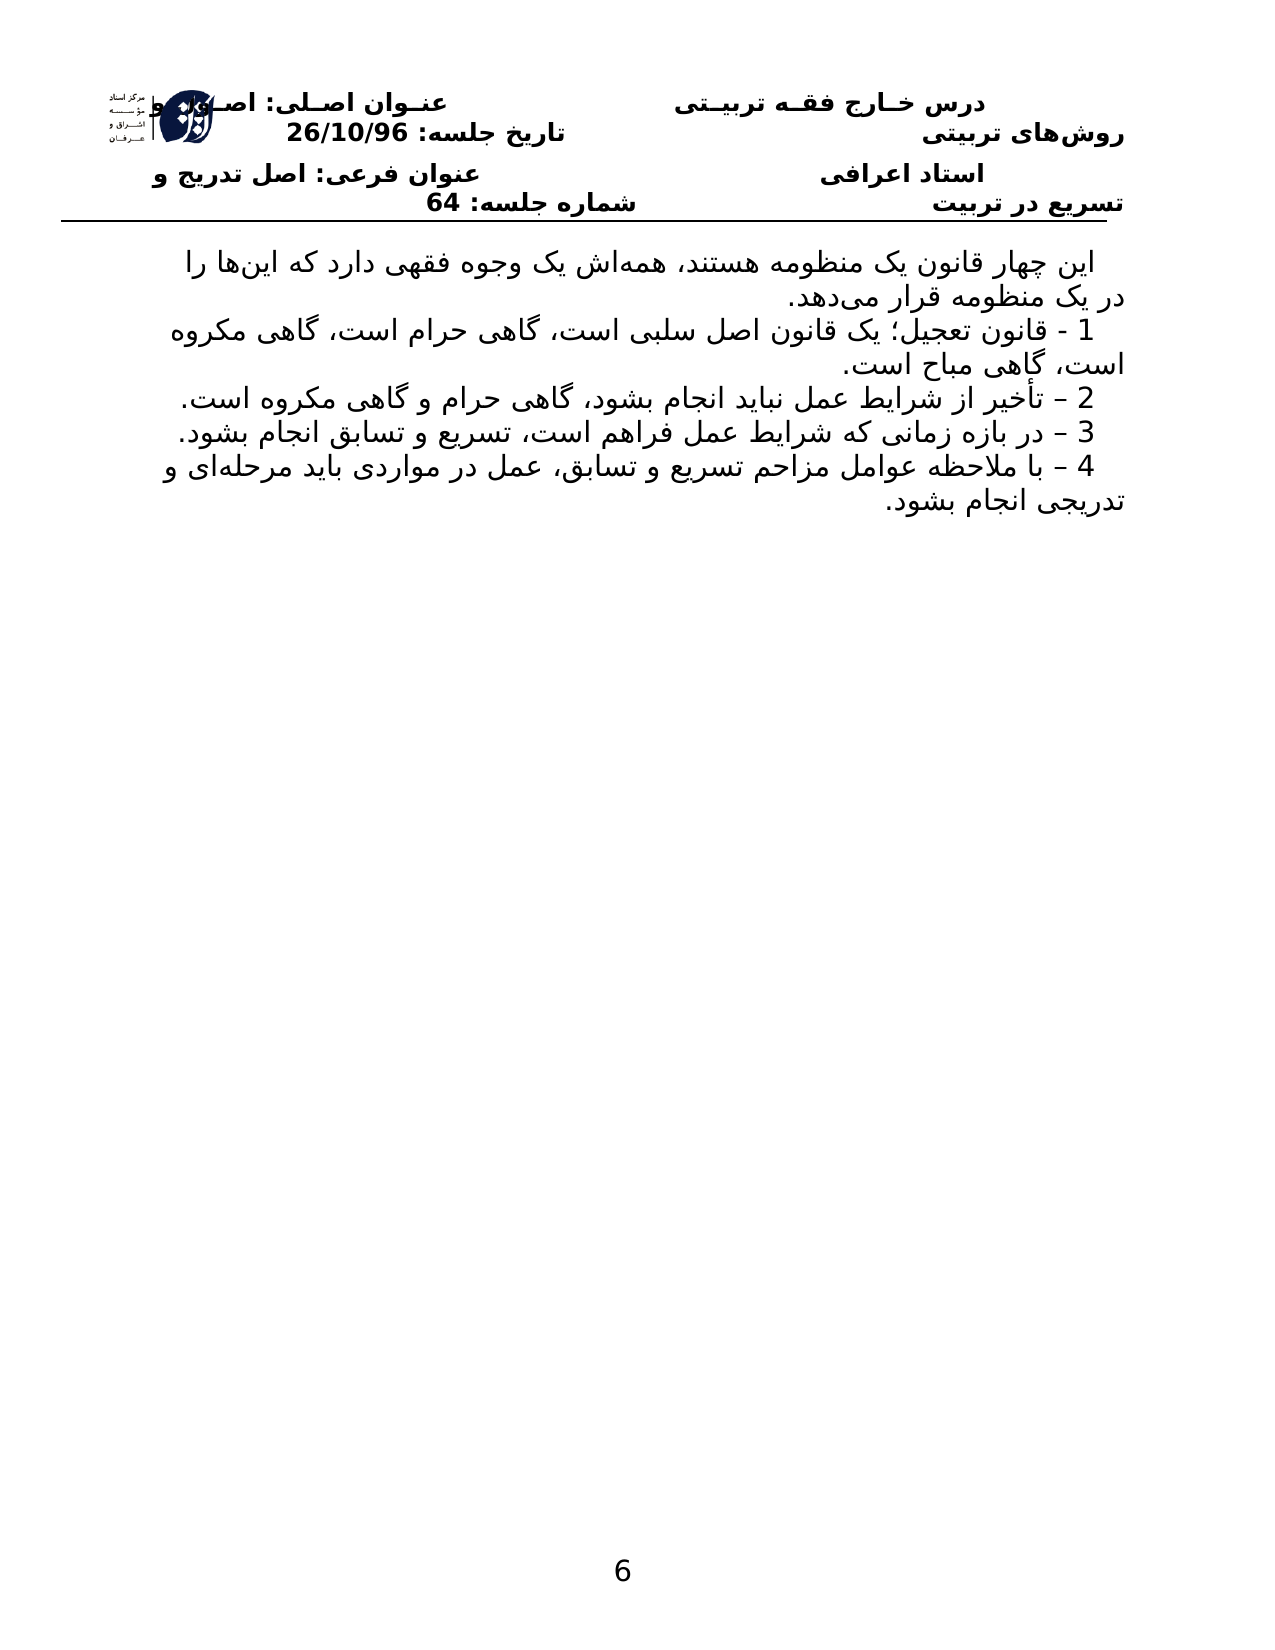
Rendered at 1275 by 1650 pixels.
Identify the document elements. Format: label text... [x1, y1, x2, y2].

text 3 – در بازه زمانی که شرایط عمل فراهم است، تسریع و تسابق انجام بشود. [150, 416, 1125, 449]
picture [102, 86, 215, 146]
text 4 – با ملاحظه عوامل مزاحم تسریع و تسابق، عمل در مواردی باید مرحله‌ای و تدریجی انجام بشود. [150, 449, 1125, 517]
text 2 – تأخیر از شرایط عمل نباید انجام بشود، گاهی حرام و گاهی مکروه است. [150, 382, 1125, 416]
text 1 - قانون تعجیل؛ یک قانون اصل سلبی است، گاهی حرام است، گاهی مکروه است، گاهی مباح است. [150, 314, 1125, 382]
text این چهار قانون یک منظومه هستند، همه‌اش یک وجوه فقهی دارد که این‌ها را در یک منظومه قرار می‌دهد. [150, 246, 1125, 314]
